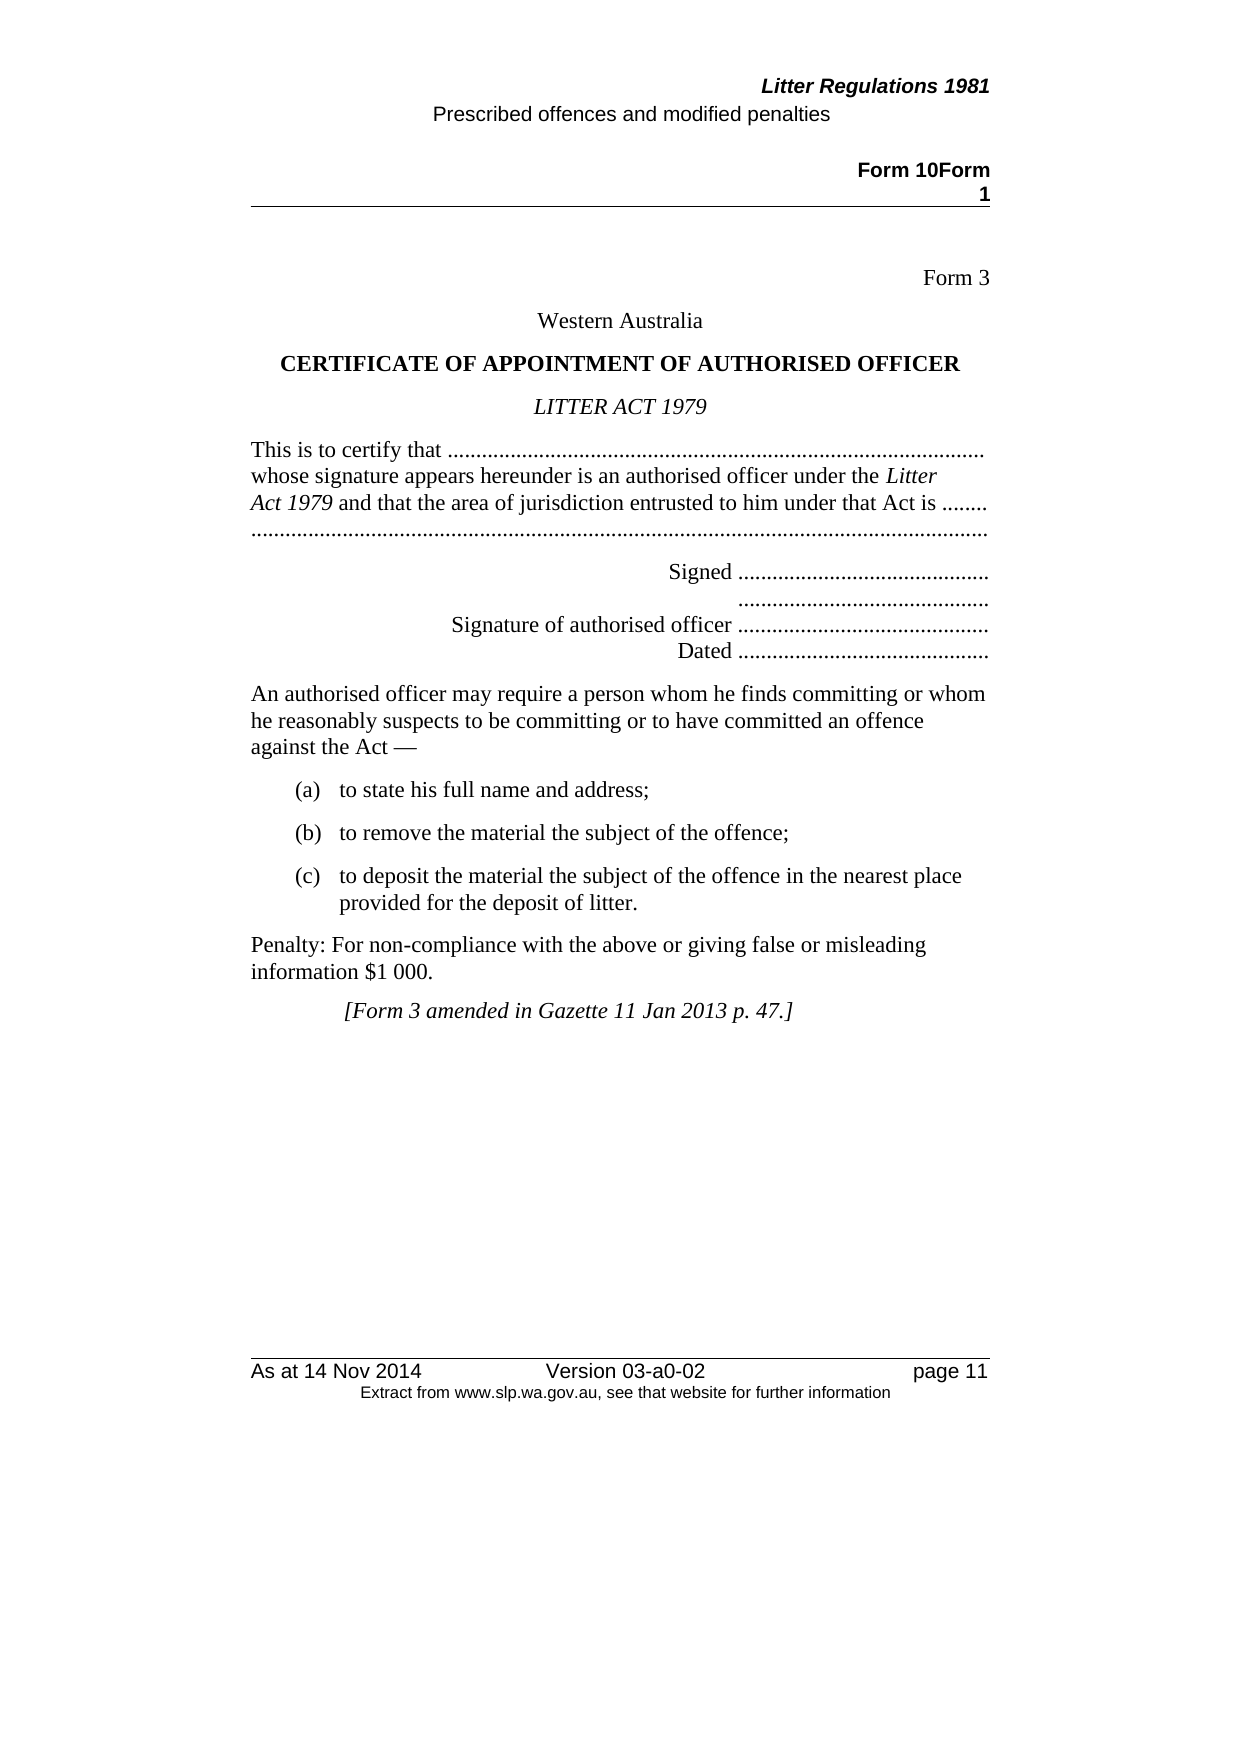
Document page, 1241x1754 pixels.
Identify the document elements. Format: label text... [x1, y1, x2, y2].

text An authorised officer may require a person whom he finds committing or whom he reasonably suspects to be committing or to have committed an offence against the Act — [251, 680, 990, 759]
subtitle LITTER ACT 1979 [251, 393, 990, 419]
text ............................................ [251, 585, 990, 611]
text (c) to deposit the material the subject of the offence in the nearest place provided for the deposit of litter. [251, 862, 990, 915]
text Penalty: For non-compliance with the above or giving false or misleading information $1 000. [251, 932, 990, 984]
subtitle CERTIFICATE OF APPOINTMENT OF AUTHORISED OFFICER [251, 350, 990, 377]
text (b) to remove the material the subject of the offence; [251, 819, 990, 846]
text This is to certify that .............................................................................................. whose signature appears hereunder is an authorised officer under the Litter Act 1979 and that the area of jurisdiction entrusted to him under that Act is ........ ................................................................................................................................. [251, 436, 990, 542]
text Signature of authorised officer ............................................ [251, 611, 990, 637]
text [Form 3 amended in Gazette 11 Jan 2013 p. 47.] [251, 997, 990, 1023]
text Signed ............................................ [251, 558, 990, 585]
subtitle Form 3 [251, 264, 990, 291]
text Dated ............................................ [251, 637, 990, 664]
text (a) to state his full name and address; [251, 776, 990, 802]
